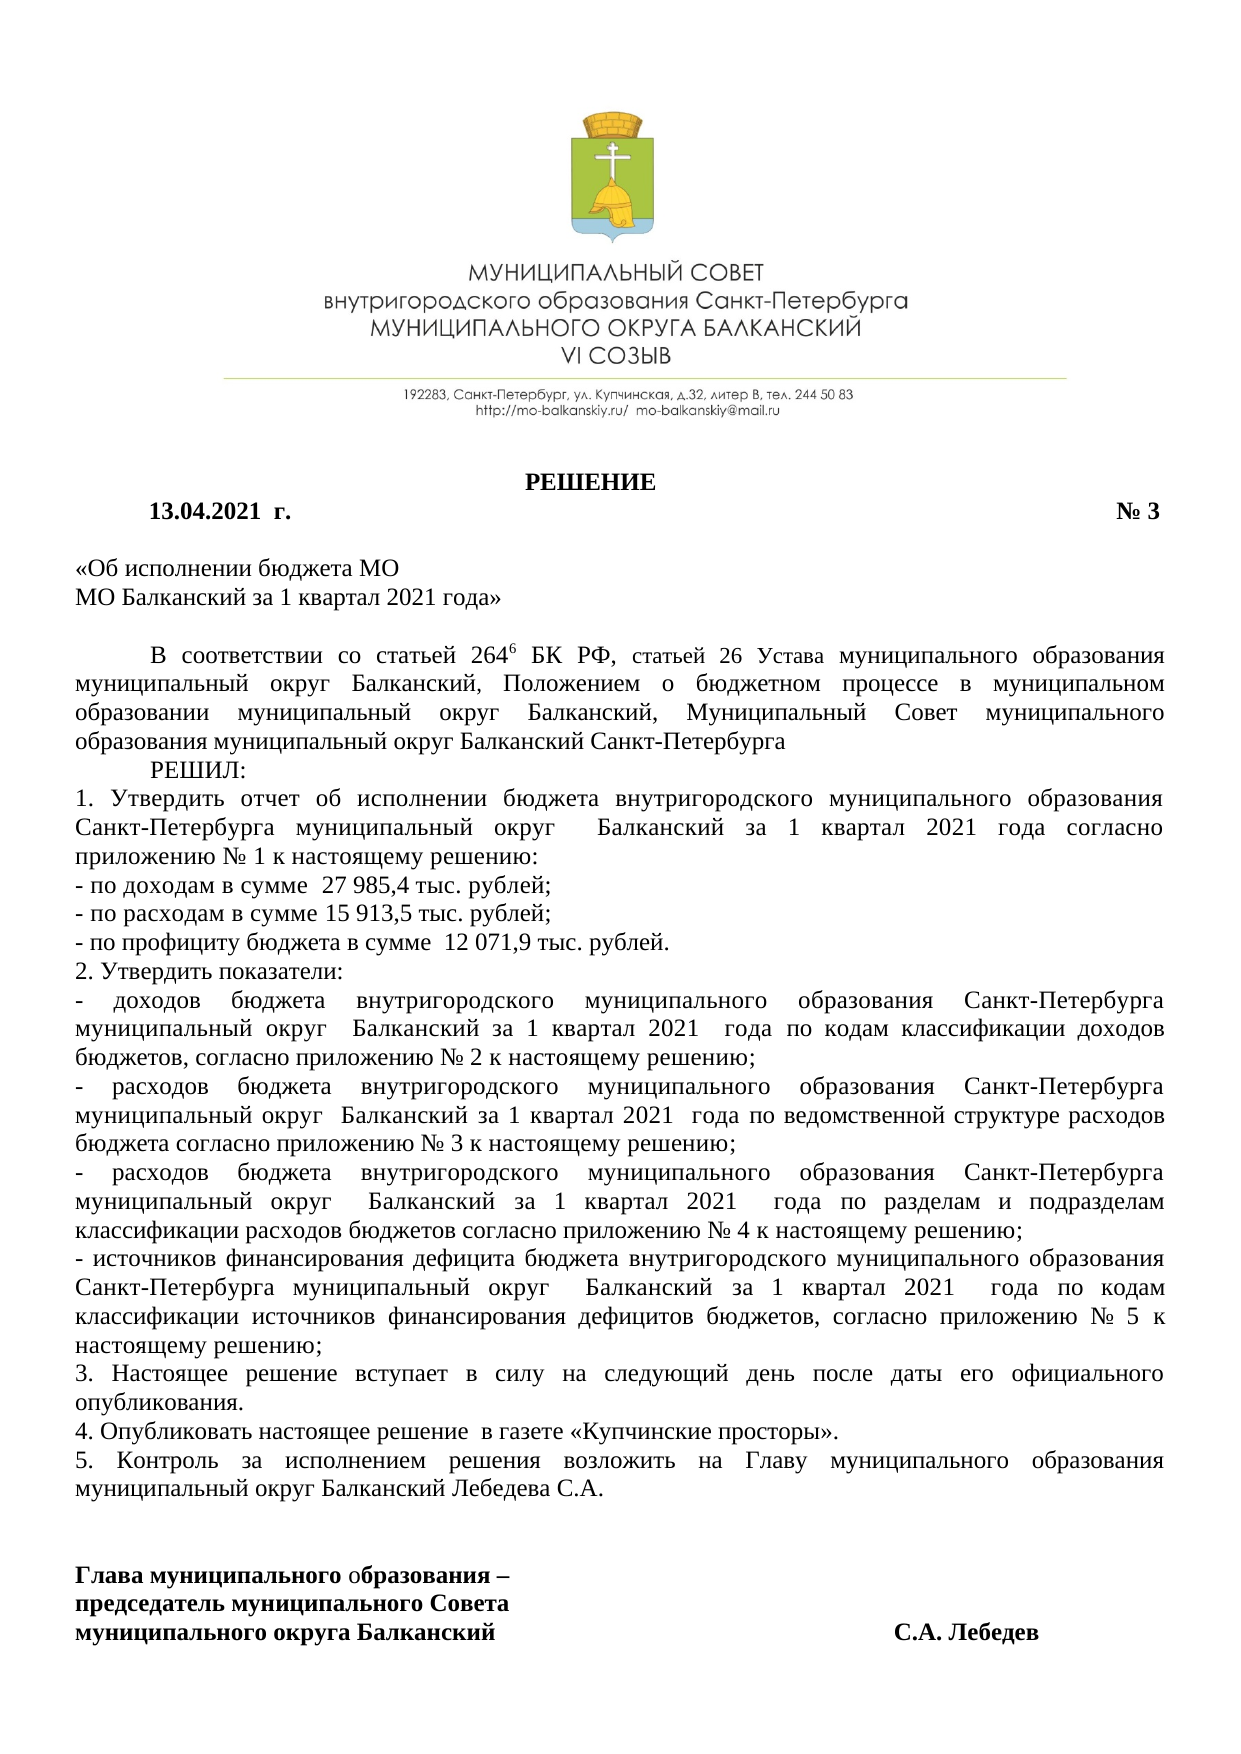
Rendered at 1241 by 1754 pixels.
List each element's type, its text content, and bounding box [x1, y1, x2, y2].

text - по расходам в сумме 15 913,5 тыс. рублей; [75, 898, 1165, 927]
text - по профициту бюджета в сумме 12 071,9 тыс. рублей. [75, 927, 1165, 956]
text 1. Утвердить отчет об исполнении бюджета внутригородского муниципального образования Санкт-Петербурга муниципальный округ Балканский за 1 квартал 2021 года согласно приложению № 1 к настоящему решению: [75, 783, 1165, 870]
text 5. Контроль за исполнением решения возложить на Главу муниципального образования муниципальный округ Балканский Лебедева С.А. [75, 1445, 1165, 1502]
text В соответствии со статьей 2646 БК РФ, статьей 26 Устава муниципального образования муниципальный округ Балканский, Положением о бюджетном процессе в муниципальном образовании муниципальный округ Балканский, Муниципальный Совет муниципального образования муниципальный округ Балканский Санкт-Петербурга [75, 640, 1165, 755]
text - по доходам в сумме 27 985,4 тыс. рублей; [75, 870, 1165, 898]
text «Об исполнении бюджета МО [75, 553, 1165, 582]
text 4. Опубликовать настоящее решение в газете «Купчинские просторы». [75, 1416, 1165, 1445]
picture [140, 75, 1116, 468]
text муниципального округа Балканский С.А. Лебедев [75, 1617, 1165, 1646]
text - источников финансирования дефицита бюджета внутригородского муниципального образования Санкт-Петербурга муниципальный округ Балканский за 1 квартал 2021 года по кодам классификации источников финансирования дефицитов бюджетов, согласно приложению № 5 к настоящему решению; [75, 1243, 1165, 1358]
text 13.04.2021 г. № 3 [75, 496, 1165, 525]
text Глава муниципального образования – [75, 1560, 1165, 1588]
text МО Балканский за 1 квартал 2021 года» [75, 582, 604, 611]
text 2. Утвердить показатели: [75, 956, 1165, 985]
text - расходов бюджета внутригородского муниципального образования Санкт-Петербурга муниципальный округ Балканский за 1 квартал 2021 года по разделам и подразделам классификации расходов бюджетов согласно приложению № 4 к настоящему решению; [75, 1157, 1165, 1243]
text - расходов бюджета внутригородского муниципального образования Санкт-Петербурга муниципальный округ Балканский за 1 квартал 2021 года по ведомственной структуре расходов бюджета согласно приложению № 3 к настоящему решению; [75, 1071, 1165, 1157]
text - доходов бюджета внутригородского муниципального образования Санкт-Петербурга муниципальный округ Балканский за 1 квартал 2021 года по кодам классификации доходов бюджетов, согласно приложению № 2 к настоящему решению; [75, 985, 1165, 1071]
text председатель муниципального Совета [75, 1588, 1165, 1617]
text 3. Настоящее решение вступает в силу на следующий день после даты его официального опубликования. [75, 1358, 1165, 1416]
text РЕШИЛ: [75, 755, 1165, 783]
